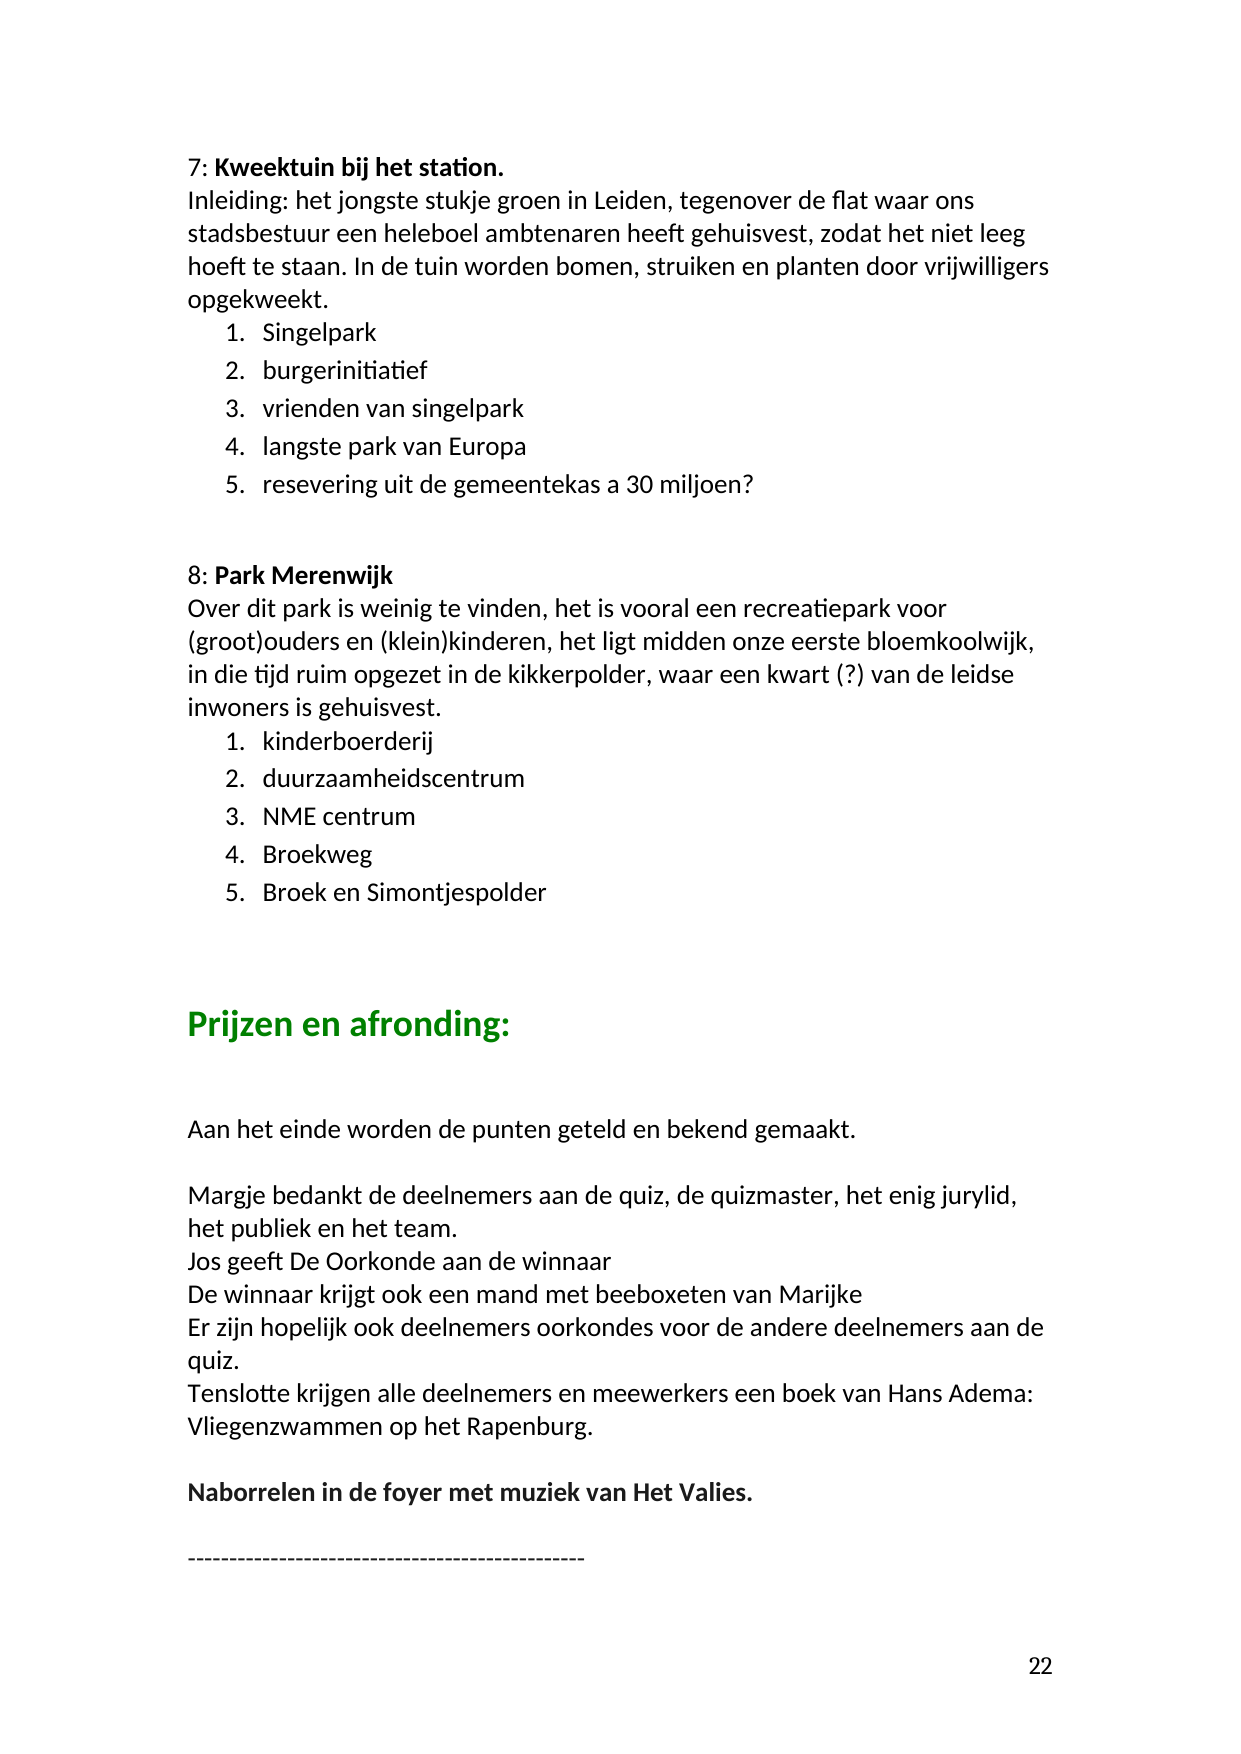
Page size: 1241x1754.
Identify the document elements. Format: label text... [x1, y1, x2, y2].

list duurzaamheidscentrum [225, 762, 1053, 794]
list vrienden van singelpark [225, 391, 1053, 424]
list Broekweg [225, 837, 1053, 870]
list Singelpark [225, 315, 1053, 348]
list resevering uit de gemeentekas a 30 miljoen? [225, 467, 1053, 500]
text ------------------------------------------------ [187, 1541, 1053, 1574]
list burgerinitiatief [225, 353, 1053, 386]
text Jos geeft De Oorkonde aan de winnaar [187, 1244, 1053, 1277]
text Er zijn hopelijk ook deelnemers oorkondes voor de andere deelnemers aan de quiz. [187, 1310, 1053, 1376]
text 8: Park Merenwijk [187, 558, 1053, 592]
text De winnaar krijgt ook een mand met beeboxeten van Marijke [187, 1277, 1053, 1310]
list langste park van Europa [225, 429, 1053, 462]
text Naborrelen in de foyer met muziek van Het Valies. [187, 1475, 1053, 1508]
text Margje bedankt de deelnemers aan de quiz, de quizmaster, het enig jurylid, het publiek en het team. [187, 1178, 1053, 1244]
text Over dit park is weinig te vinden, het is vooral een recreatiepark voor (groot)ouders en (klein)kinderen, het ligt midden onze eerste bloemkoolwijk, in die tijd ruim opgezet in de kikkerpolder, waar een kwart (?) van de leidse inwoners is gehuisvest. [187, 592, 1053, 724]
list Broek en Simontjespolder [225, 875, 1053, 908]
list NME centrum [225, 799, 1053, 832]
list kinderboerderij [225, 724, 1053, 757]
text Aan het einde worden de punten geteld en bekend gemaakt. [187, 1112, 1053, 1145]
text Inleiding: het jongste stukje groen in Leiden, tegenover de flat waar ons stadsbestuur een heleboel ambtenaren heeft gehuisvest, zodat het niet leeg hoeft te staan. In de tuin worden bomen, struiken en planten door vrijwilligers opgekweekt. [187, 183, 1053, 315]
text 7: Kweektuin bij het station. [187, 150, 1053, 183]
text Prijzen en afronding: [187, 1000, 1053, 1046]
text Tenslotte krijgen alle deelnemers en meewerkers een boek van Hans Adema: Vliegenzwammen op het Rapenburg. [187, 1376, 1053, 1442]
